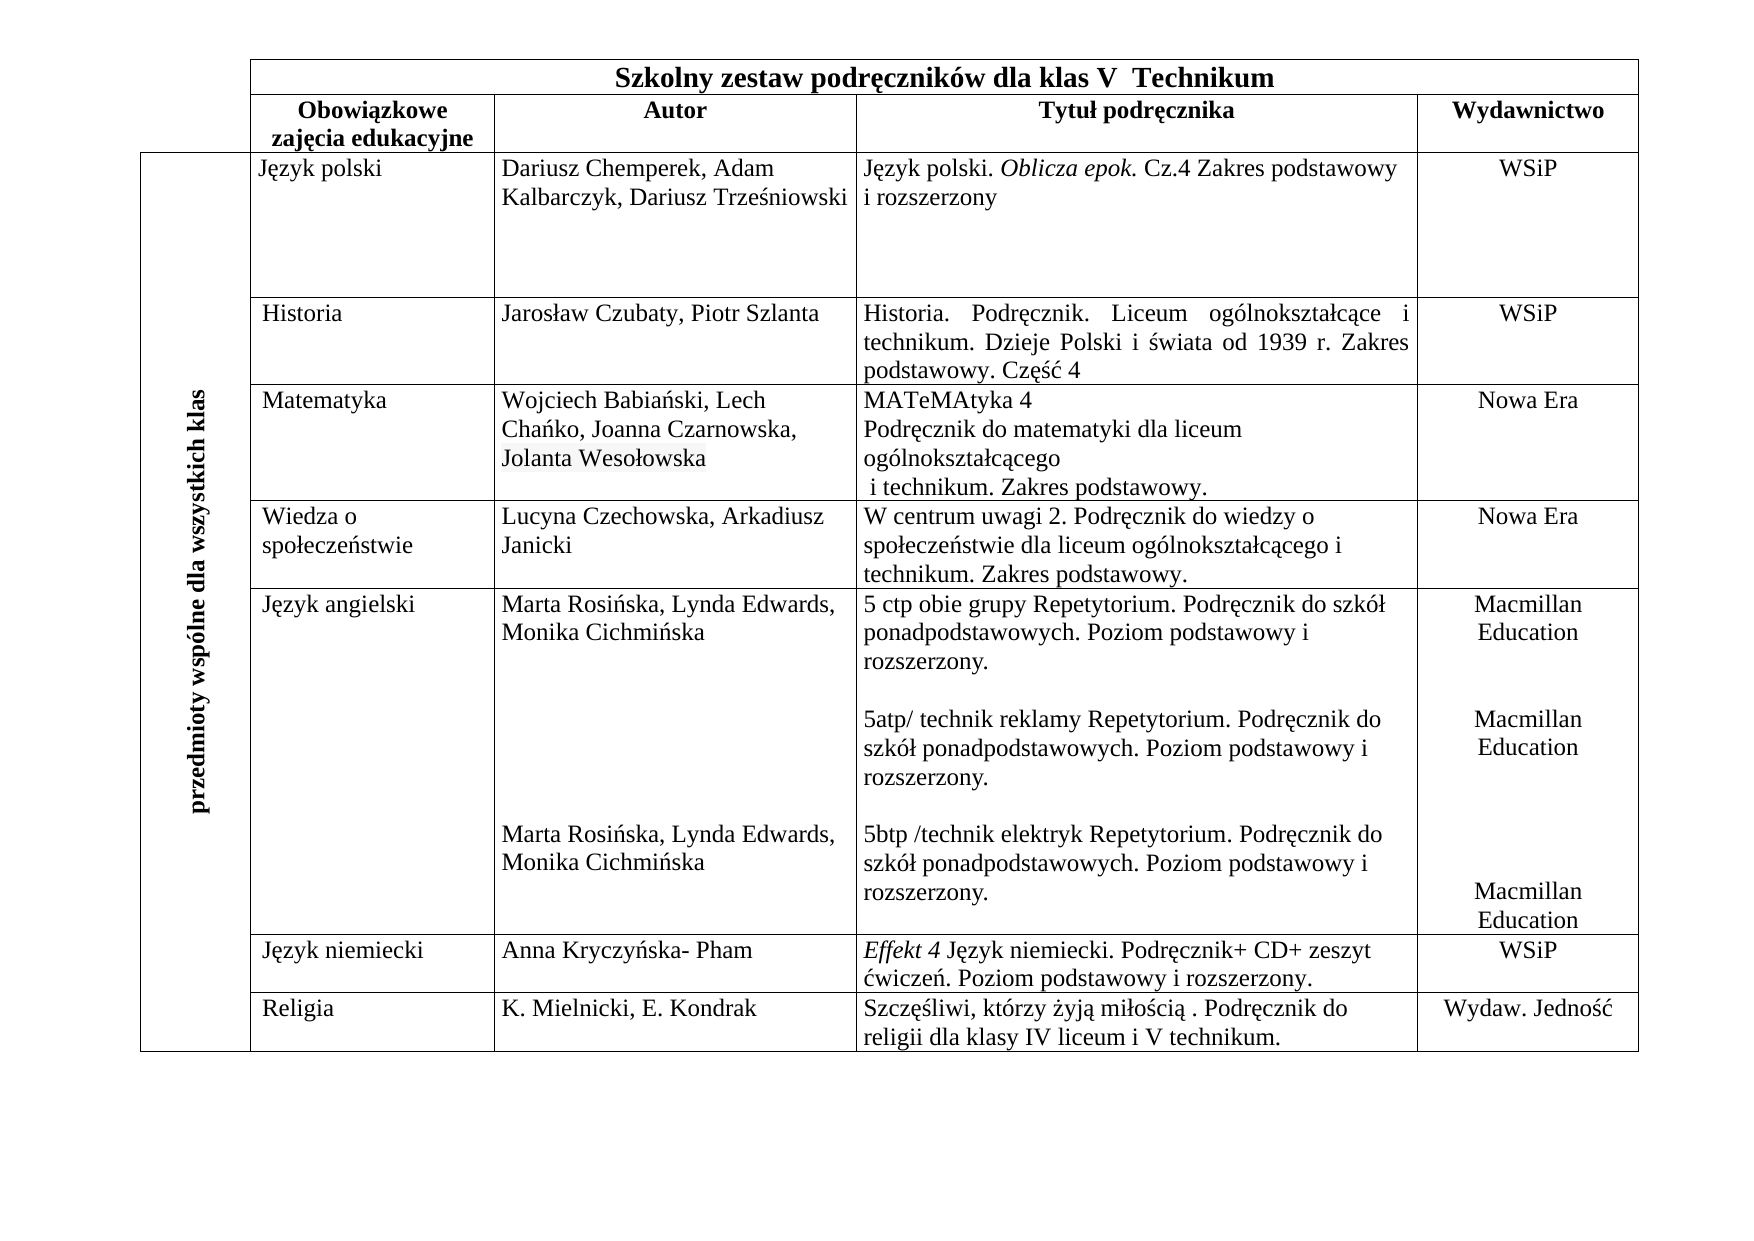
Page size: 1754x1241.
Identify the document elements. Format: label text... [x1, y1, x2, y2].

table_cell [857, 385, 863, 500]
table_cell Effekt 4 Język niemiecki. Podręcznik+ CD+ zeszyt ćwiczeń. Poziom podstawowy i rozszerzony. [857, 935, 1417, 992]
table_cell Wojciech Babiański, Lech Chańko, Joanna Czarnowska, Jolanta Wesołowska [495, 385, 856, 500]
table_cell Dariusz Chemperek, Adam Kalbarczyk, Dariusz Trześniowski [495, 153, 856, 297]
table_cell Szczęśliwi, którzy żyją miłością . Podręcznik do religii dla klasy IV liceum i V technikum. [857, 993, 1417, 1051]
table_cell Matematyka [251, 385, 494, 500]
table_cell Anna Kryczyńska- Pham [495, 935, 856, 992]
table_cell Macmillan Education Macmillan Education Macmillan Education [1418, 589, 1638, 934]
table_cell K. Mielnicki, E. Kondrak [495, 993, 856, 1051]
table_cell Obowiązkowe zajęcia edukacyjne [251, 95, 494, 152]
table_cell Nowa Era [1418, 385, 1638, 500]
table_cell MATeMAtyka 4 Podręcznik do matematyki dla liceum ogólnokształcącego i technikum. Zakres podstawowy. [1032, 385, 1417, 500]
table_cell Marta Rosińska, Lynda Edwards, Monika Cichmińska Marta Rosińska, Lynda Edwards, Monika Cichmińska [495, 589, 856, 934]
table_cell Nowa Era [1418, 501, 1638, 588]
table_cell W centrum uwagi 2. Podręcznik do wiedzy o społeczeństwie dla liceum ogólnokształcącego i technikum. Zakres podstawowy. [857, 501, 1417, 588]
table_cell Wiedza o społeczeństwie [251, 501, 494, 588]
table_cell WSiP [1418, 298, 1638, 384]
table_cell Tytuł podręcznika [857, 95, 1417, 152]
table_cell Jarosław Czubaty, Piotr Szlanta [495, 298, 856, 384]
table_cell Religia [251, 993, 494, 1051]
table_cell Język niemiecki [251, 935, 494, 992]
table_header Szkolny zestaw podręczników dla klas V Technikum [251, 60, 1638, 94]
table_cell Historia [251, 298, 494, 384]
table_cell Lucyna Czechowska, Arkadiusz Janicki [495, 501, 856, 588]
table_cell Język polski [251, 153, 494, 297]
table_cell WSiP [1418, 935, 1638, 992]
table_cell 5 ctp obie grupy Repetytorium. Podręcznik do szkół ponadpodstawowych. Poziom podstawowy i rozszerzony. 5atp/ technik reklamy Repetytorium. Podręcznik do szkół ponadpodstawowych. Poziom podstawowy i rozszerzony. 5btp /technik elektryk Repetytorium. Podręcznik do szkół ponadpodstawowych. Poziom podstawowy i rozszerzony. [857, 589, 1417, 934]
table_cell Autor [495, 95, 856, 152]
table_cell WSiP [1418, 153, 1638, 297]
table_cell Wydaw. Jedność [1418, 993, 1638, 1051]
table_cell Wydawnictwo [1418, 95, 1638, 152]
table_cell Historia. Podręcznik. Liceum ogólnokształcące i technikum. Dzieje Polski i świata od 1939 r. Zakres podstawowy. Część 4 [857, 298, 1417, 384]
table_cell Język angielski [251, 589, 494, 934]
table_cell przedmioty wspólne dla wszystkich klas [141, 153, 250, 1051]
table_cell Język polski. Oblicza epok. Cz.4 Zakres podstawowy i rozszerzony [857, 153, 1417, 297]
